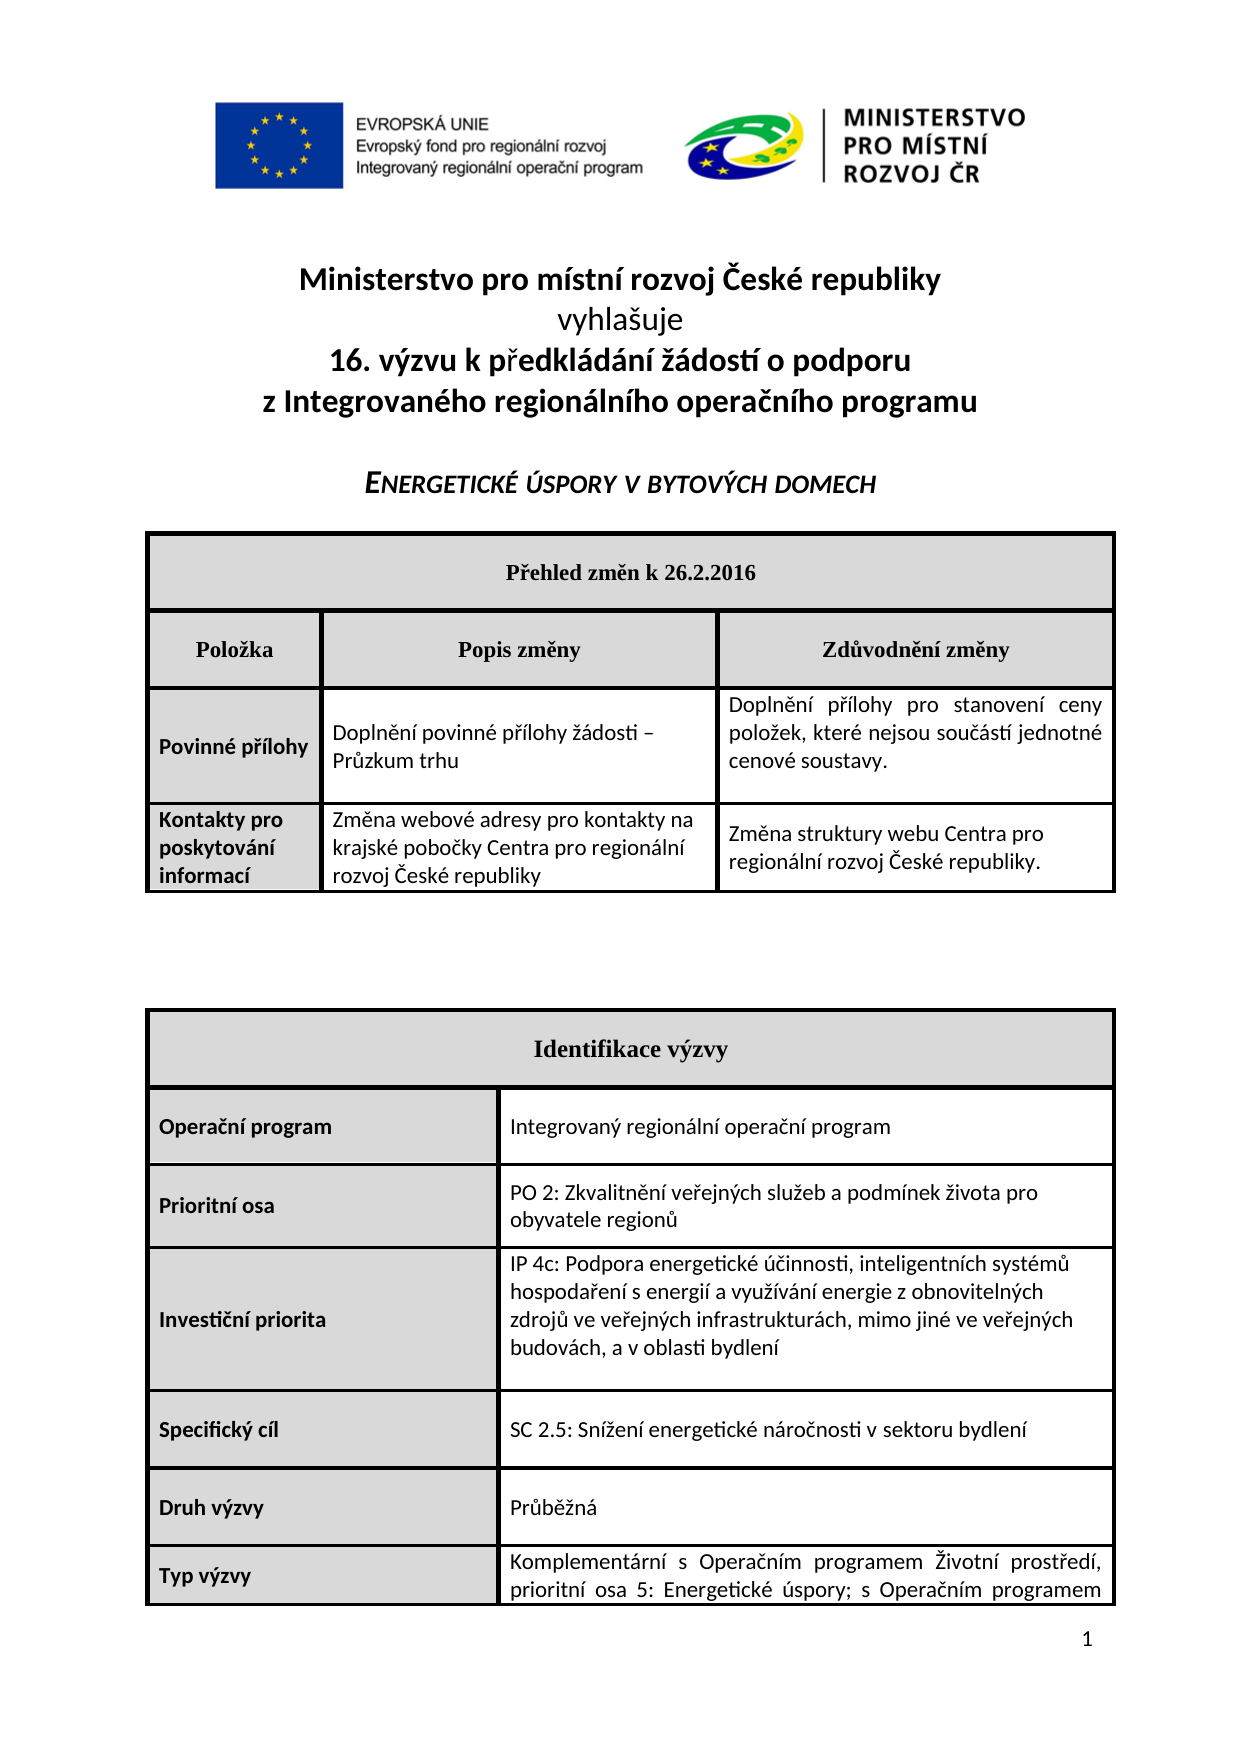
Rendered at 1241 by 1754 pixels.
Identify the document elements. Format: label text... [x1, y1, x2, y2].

text vyhlašuje [148, 298, 1093, 339]
table_cell PO 2: Zkvalitnění veřejných služeb a podmínek života pro obyvatele regionů [501, 1166, 1112, 1246]
table_cell Změna struktury webu Centra pro regionální rozvoj České republiky. [720, 805, 1112, 889]
text 16. výzvu k předkládání žádostí o podporu [148, 339, 1093, 380]
table_cell Doplnění přílohy pro stanovení ceny položek, které nejsou součástí jednotné cenové soustavy. [720, 690, 1112, 802]
table_cell Specifický cíl [150, 1392, 496, 1466]
text Energetické úspory v bytových domech [148, 461, 1093, 502]
table_cell Prioritní osa [150, 1166, 496, 1246]
table_cell Zdůvodnění změny [720, 613, 1112, 686]
table_cell Změna webové adresy pro kontakty na krajské pobočky Centra pro regionální rozvoj České republiky [324, 805, 715, 889]
table_cell Průběžná [501, 1470, 1112, 1544]
table_cell SC 2.5: Snížení energetické náročnosti v sektoru bydlení [501, 1392, 1112, 1466]
text z Integrovaného regionálního operačního programu [148, 380, 1093, 421]
table_cell Kontakty pro poskytování informací [150, 805, 319, 889]
table_cell Druh výzvy [150, 1470, 496, 1544]
table_header Identifikace výzvy [150, 1012, 1112, 1085]
table_cell Operační program [150, 1090, 496, 1162]
table_cell Povinné přílohy [150, 690, 319, 802]
table_cell Integrovaný regionální operační program [501, 1090, 1112, 1162]
table_cell IP 4c: Podpora energetické účinnosti, inteligentních systémů hospodaření s energií a využívání energie z obnovitelných zdrojů ve veřejných infrastrukturách, mimo jiné ve veřejných budovách, a v oblasti bydlení [501, 1249, 1112, 1389]
table_header Přehled změn k 26.2.2016 [150, 536, 1112, 608]
table_cell Investiční priorita [150, 1249, 496, 1389]
picture [187, 73, 1053, 217]
text Ministerstvo pro místní rozvoj České republiky [148, 258, 1093, 298]
table_cell Popis změny [324, 613, 715, 686]
table_cell Doplnění povinné přílohy žádosti – Průzkum trhu [324, 690, 715, 802]
table_cell Typ výzvy [150, 1547, 496, 1603]
table_cell Položka [150, 613, 319, 686]
